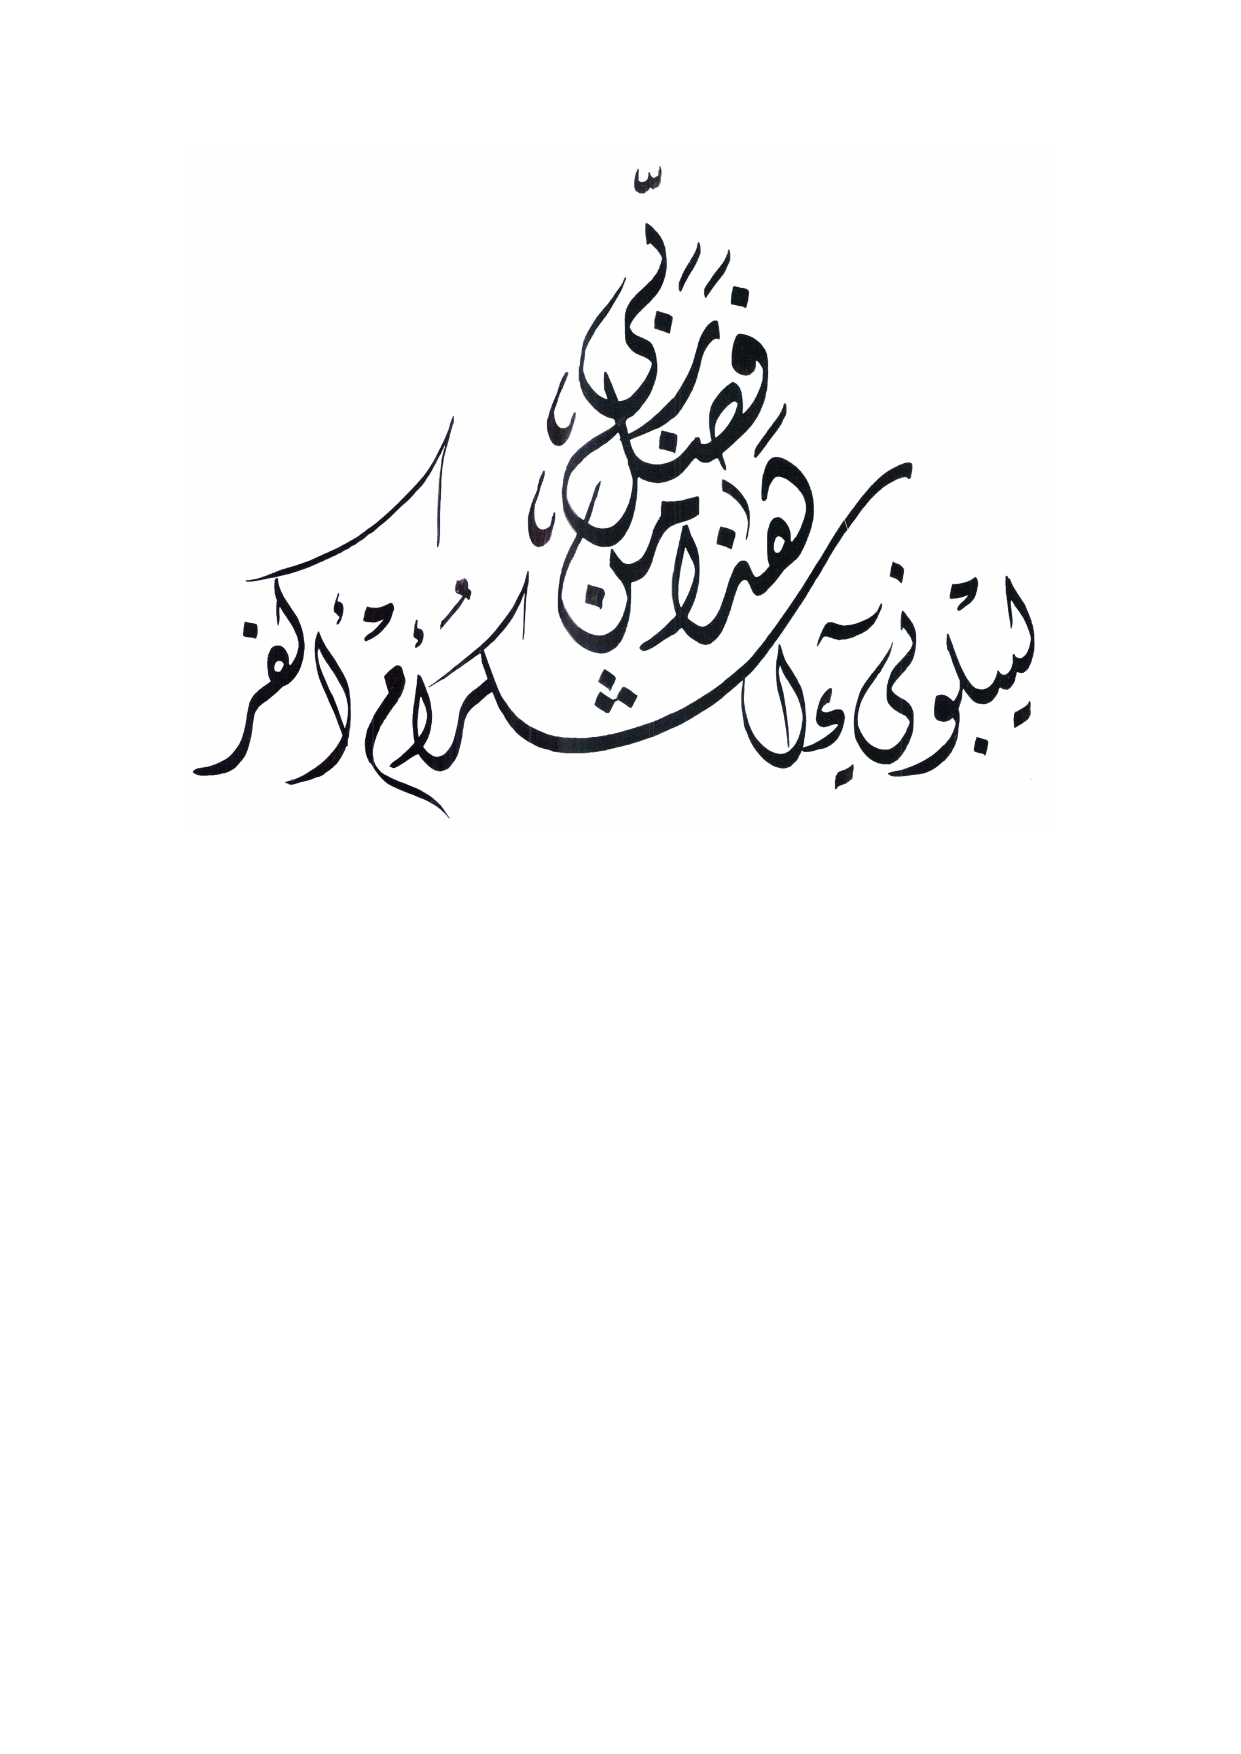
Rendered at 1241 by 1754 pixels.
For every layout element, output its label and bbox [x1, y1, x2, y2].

picture [187, 150, 1051, 828]
